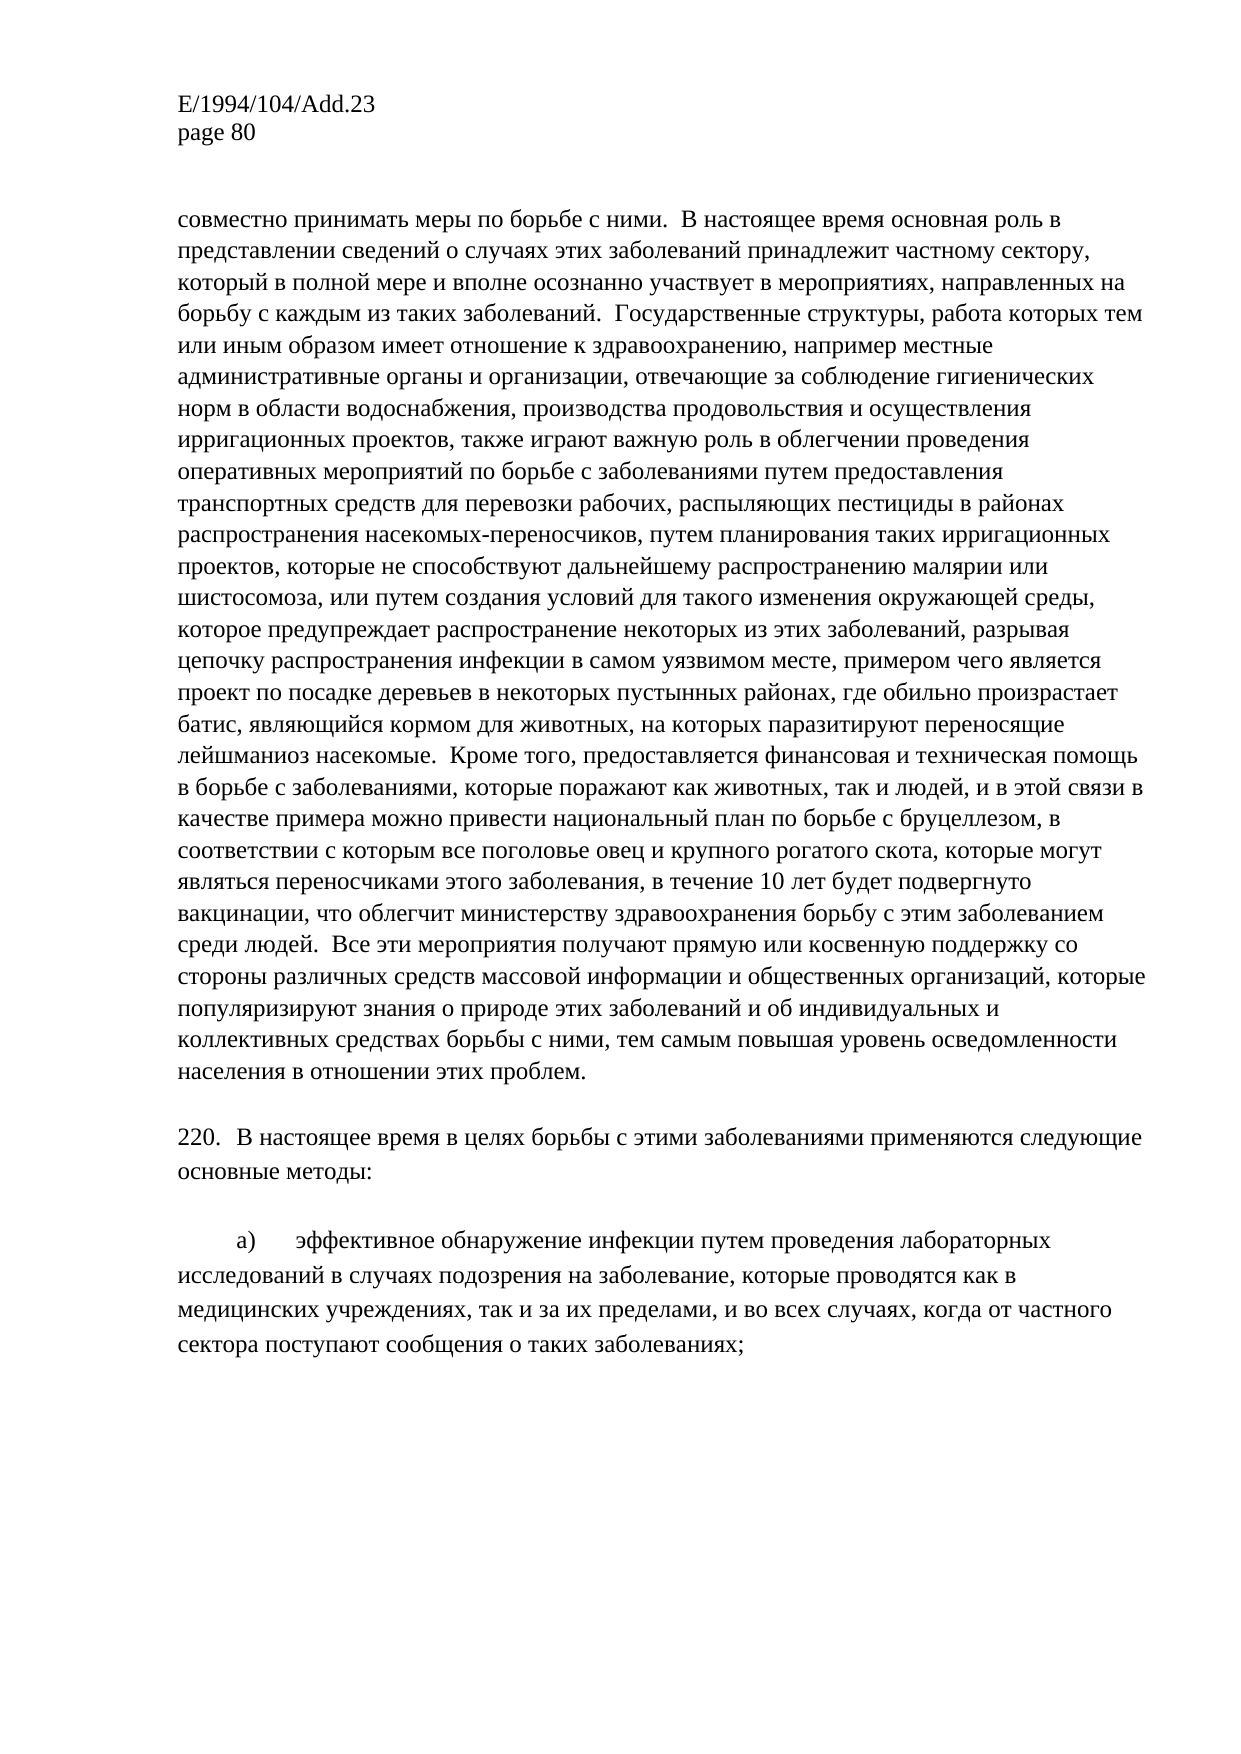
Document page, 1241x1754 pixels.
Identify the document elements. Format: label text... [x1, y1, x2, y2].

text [177, 204, 1152, 1084]
text a) эффективное обнаружение инфекции путем проведения лабораторных исследований в случаях подозрения на заболевание, которые проводятся как в медицинских учреждениях, так и за их пределами, и во всех случаях, когда от частного сектора поступают сообщения о таких заболеваниях; [177, 1225, 1152, 1357]
text 220. В настоящее время в целях борьбы с этими заболеваниями применяются следующие основные методы: [177, 1122, 1152, 1185]
